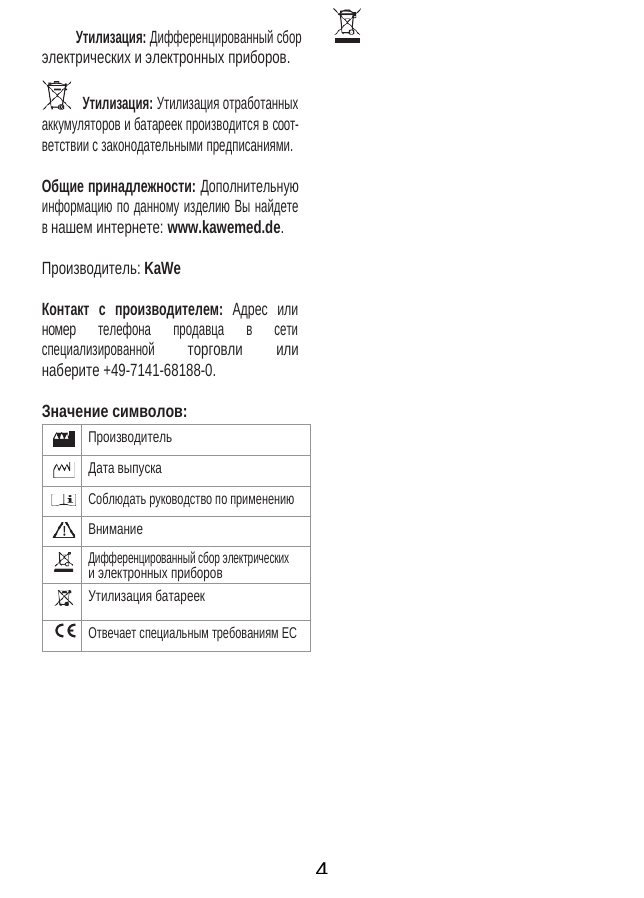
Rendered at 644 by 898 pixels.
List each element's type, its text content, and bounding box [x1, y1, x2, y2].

table_header Производитель [82, 425, 310, 455]
table_cell [43, 621, 81, 651]
table_cell Соблюдать руководство по применению [82, 487, 310, 516]
picture [333, 8, 361, 35]
picture [53, 462, 75, 478]
text Утилизация: Дифференцированный сбор электрических и электронных приборов. [42, 26, 314, 67]
picture [54, 590, 73, 606]
text Производитель: KaWe [42, 257, 314, 278]
picture [42, 80, 72, 110]
text Утилизация: Утилизация отработанных аккумуляторов и батареек производится в соот- ветствии с законодательными предписаниями. [42, 81, 298, 155]
picture [51, 494, 76, 506]
table_cell Отвечает специальным требованиям ЕС [82, 621, 310, 651]
table_cell Дифференцированный сбор электрических и электронных приборов [82, 547, 310, 583]
picture [52, 522, 76, 538]
table_cell Утилизация батареек [82, 584, 310, 620]
table_cell [43, 487, 81, 516]
table_cell Дата выпуска [82, 456, 310, 486]
table_header [43, 425, 81, 455]
table_cell [43, 547, 81, 583]
text Контакт с производителем: Адрес или номер телефона продавца в сети специализированной торговли или наберите +49-7141-68188-0. [42, 298, 298, 380]
picture [53, 431, 75, 447]
table_cell [43, 517, 81, 546]
subtitle Значение символов: [42, 401, 314, 421]
table_cell [43, 584, 81, 620]
picture [54, 552, 74, 572]
text Общие принадлежности: Дополнительную информацию по данному изделию Вы найдете в нашем интернете: www.kawemed.de. [42, 176, 299, 237]
table_cell Внимание [82, 517, 310, 546]
table_cell [43, 456, 81, 486]
